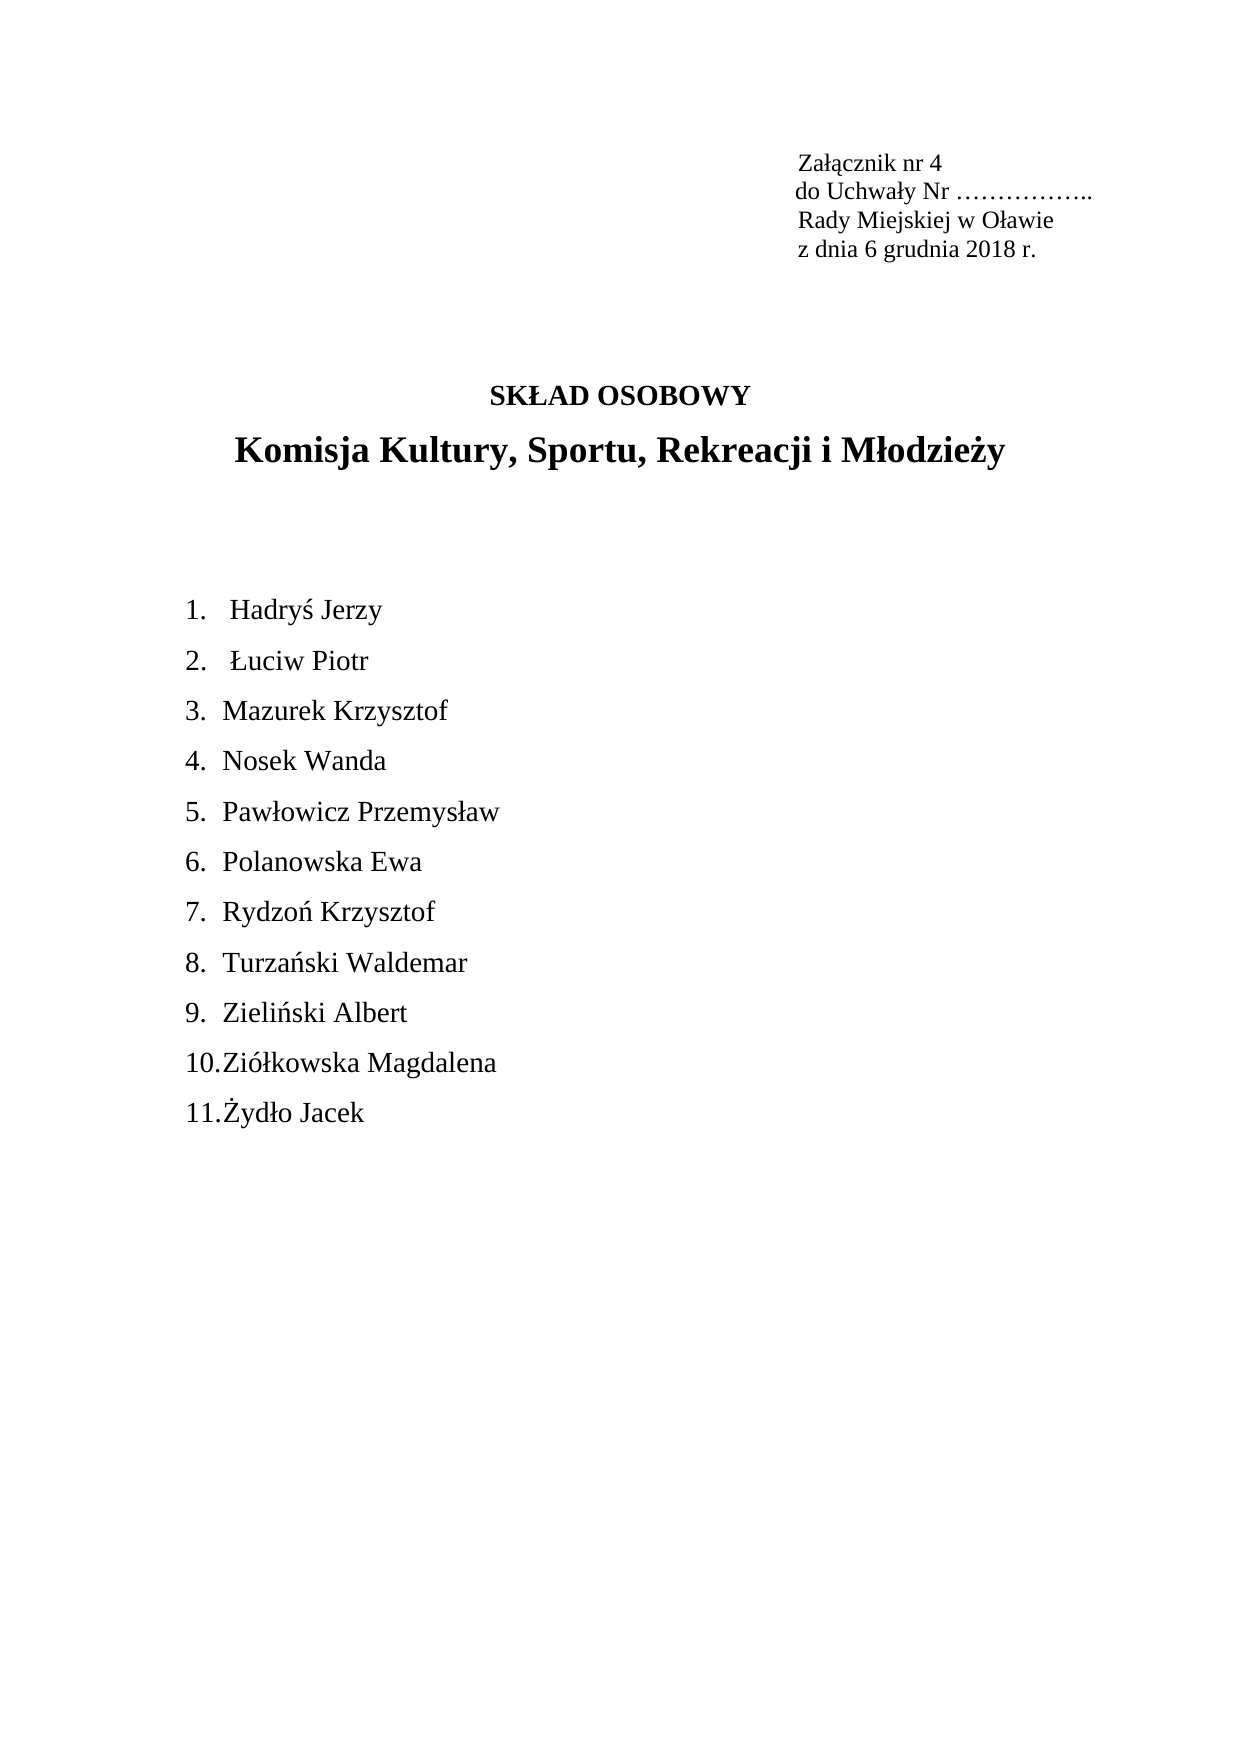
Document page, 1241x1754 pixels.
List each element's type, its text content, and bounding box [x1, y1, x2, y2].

list Pawłowicz Przemysław [185, 794, 1093, 827]
text do Uchwały Nr …………….. [148, 176, 1093, 205]
list Hadryś Jerzy [185, 592, 1093, 626]
list Łuciw Piotr [185, 643, 1093, 676]
text SKŁAD OSOBOWY [148, 378, 1093, 411]
list Polanowska Ewa [185, 844, 1093, 878]
list Ziółkowska Magdalena [185, 1045, 1093, 1079]
list Mazurek Krzysztof [185, 693, 1093, 727]
text z dnia 6 grudnia 2018 r. [148, 234, 1093, 263]
list Zieliński Albert [185, 995, 1093, 1028]
text Rady Miejskiej w Oławie [148, 205, 1093, 234]
list Nosek Wanda [185, 743, 1093, 777]
text Załącznik nr 4 [148, 148, 1093, 176]
text Komisja Kultury, Sportu, Rekreacji i Młodzieży [148, 428, 1093, 471]
list Rydzoń Krzysztof [185, 894, 1093, 928]
list Żydło Jacek [185, 1096, 1093, 1129]
list Turzański Waldemar [185, 945, 1093, 978]
